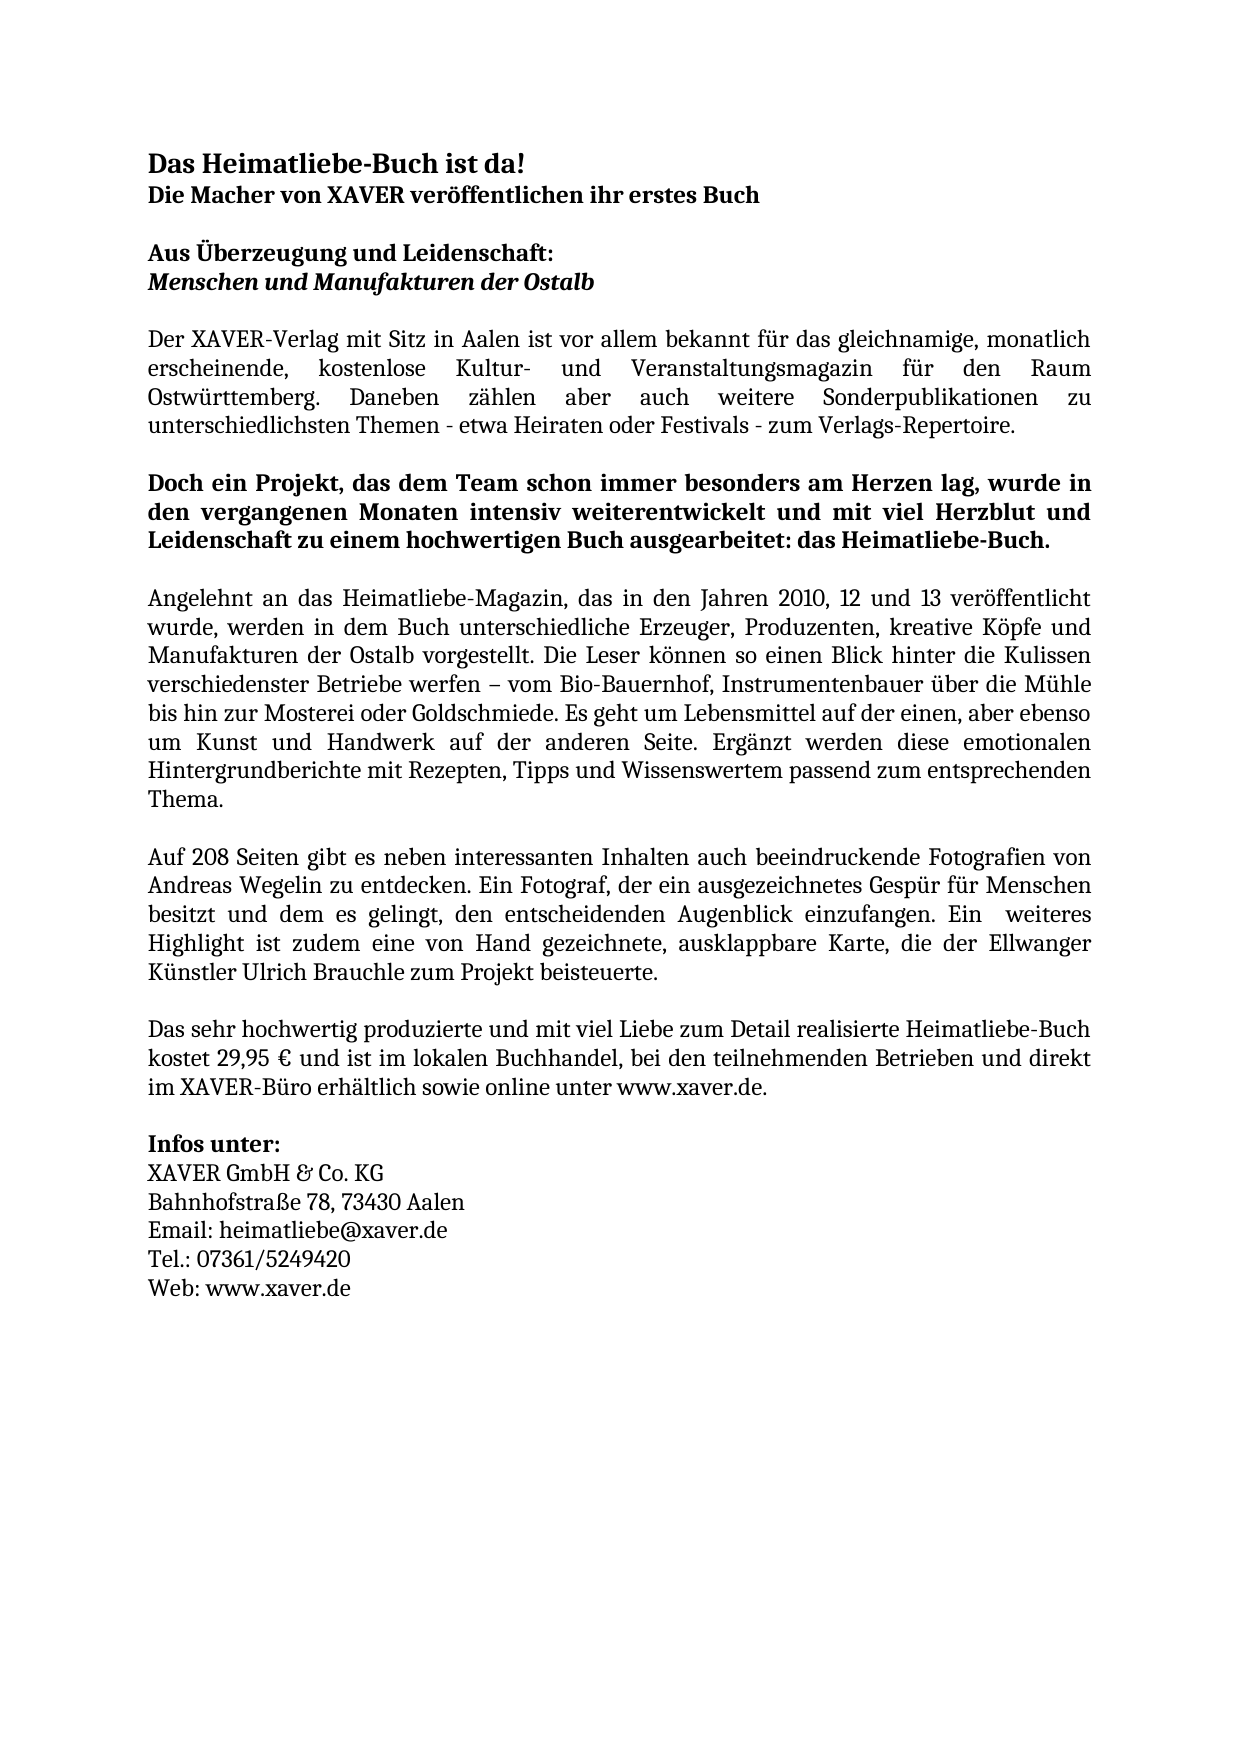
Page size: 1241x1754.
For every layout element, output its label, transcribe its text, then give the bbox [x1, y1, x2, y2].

text Email: heimatliebe@xaver.de [148, 1216, 1093, 1245]
text Das Heimatliebe-Buch ist da! [148, 148, 1093, 181]
text Aus Überzeugung und Leidenschaft: [148, 239, 1093, 267]
text Web: www.xaver.de [148, 1274, 1093, 1302]
text Tel.: 07361/5249420 [148, 1245, 1093, 1274]
text Infos unter: [148, 1130, 1093, 1159]
text Doch ein Projekt, das dem Team schon immer besonders am Herzen lag, wurde in den vergangenen Monaten intensiv weiterentwickelt und mit viel Herzblut und Leidenschaft zu einem hochwertigen Buch ausgearbeitet: das Heimatliebe-Buch. [148, 469, 1093, 555]
text Bahnhofstraße 78, 73430 Aalen [148, 1187, 1093, 1216]
text Der XAVER-Verlag mit Sitz in Aalen ist vor allem bekannt für das gleichnamige, monatlich erscheinende, kostenlose Kultur- und Veranstaltungsmagazin für den Raum Ostwürttemberg. Daneben zählen aber auch weitere Sonderpublikationen zu unterschiedlichsten Themen - etwa Heiraten oder Festivals - zum Verlags-Repertoire. [148, 325, 1093, 440]
text Menschen und Manufakturen der Ostalb [148, 267, 1093, 296]
text Die Macher von XAVER veröffentlichen ihr erstes Buch [148, 181, 1093, 210]
text XAVER GmbH & Co. KG [148, 1159, 1093, 1187]
text Auf 208 Seiten gibt es neben interessanten Inhalten auch beeindruckende Fotografien von Andreas Wegelin zu entdecken. Ein Fotograf, der ein ausgezeichnetes Gespür für Menschen besitzt und dem es gelingt, den entscheidenden Augenblick einzufangen. Ein weiteres Highlight ist zudem eine von Hand gezeichnete, ausklappbare Karte, die der Ellwanger Künstler Ulrich Brauchle zum Projekt beisteuerte. [148, 842, 1093, 986]
text Angelehnt an das Heimatliebe-Magazin, das in den Jahren 2010, 12 und 13 veröffentlicht wurde, werden in dem Buch unterschiedliche Erzeuger, Produzenten, kreative Köpfe und Manufakturen der Ostalb vorgestellt. Die Leser können so einen Blick hinter die Kulissen verschiedenster Betriebe werfen – vom Bio-Bauernhof, Instrumentenbauer über die Mühle bis hin zur Mosterei oder Goldschmiede. Es geht um Lebensmittel auf der einen, aber ebenso um Kunst und Handwerk auf der anderen Seite. Ergänzt werden diese emotionalen Hintergrundberichte mit Rezepten, Tipps und Wissenswertem passend zum entsprechenden Thema. [148, 584, 1093, 814]
text Das sehr hochwertig produzierte und mit viel Liebe zum Detail realisierte Heimatliebe-Buch kostet 29,95 € und ist im lokalen Buchhandel, bei den teilnehmenden Betrieben und direkt im XAVER-Büro erhältlich sowie online unter www.xaver.de. [148, 1015, 1093, 1101]
